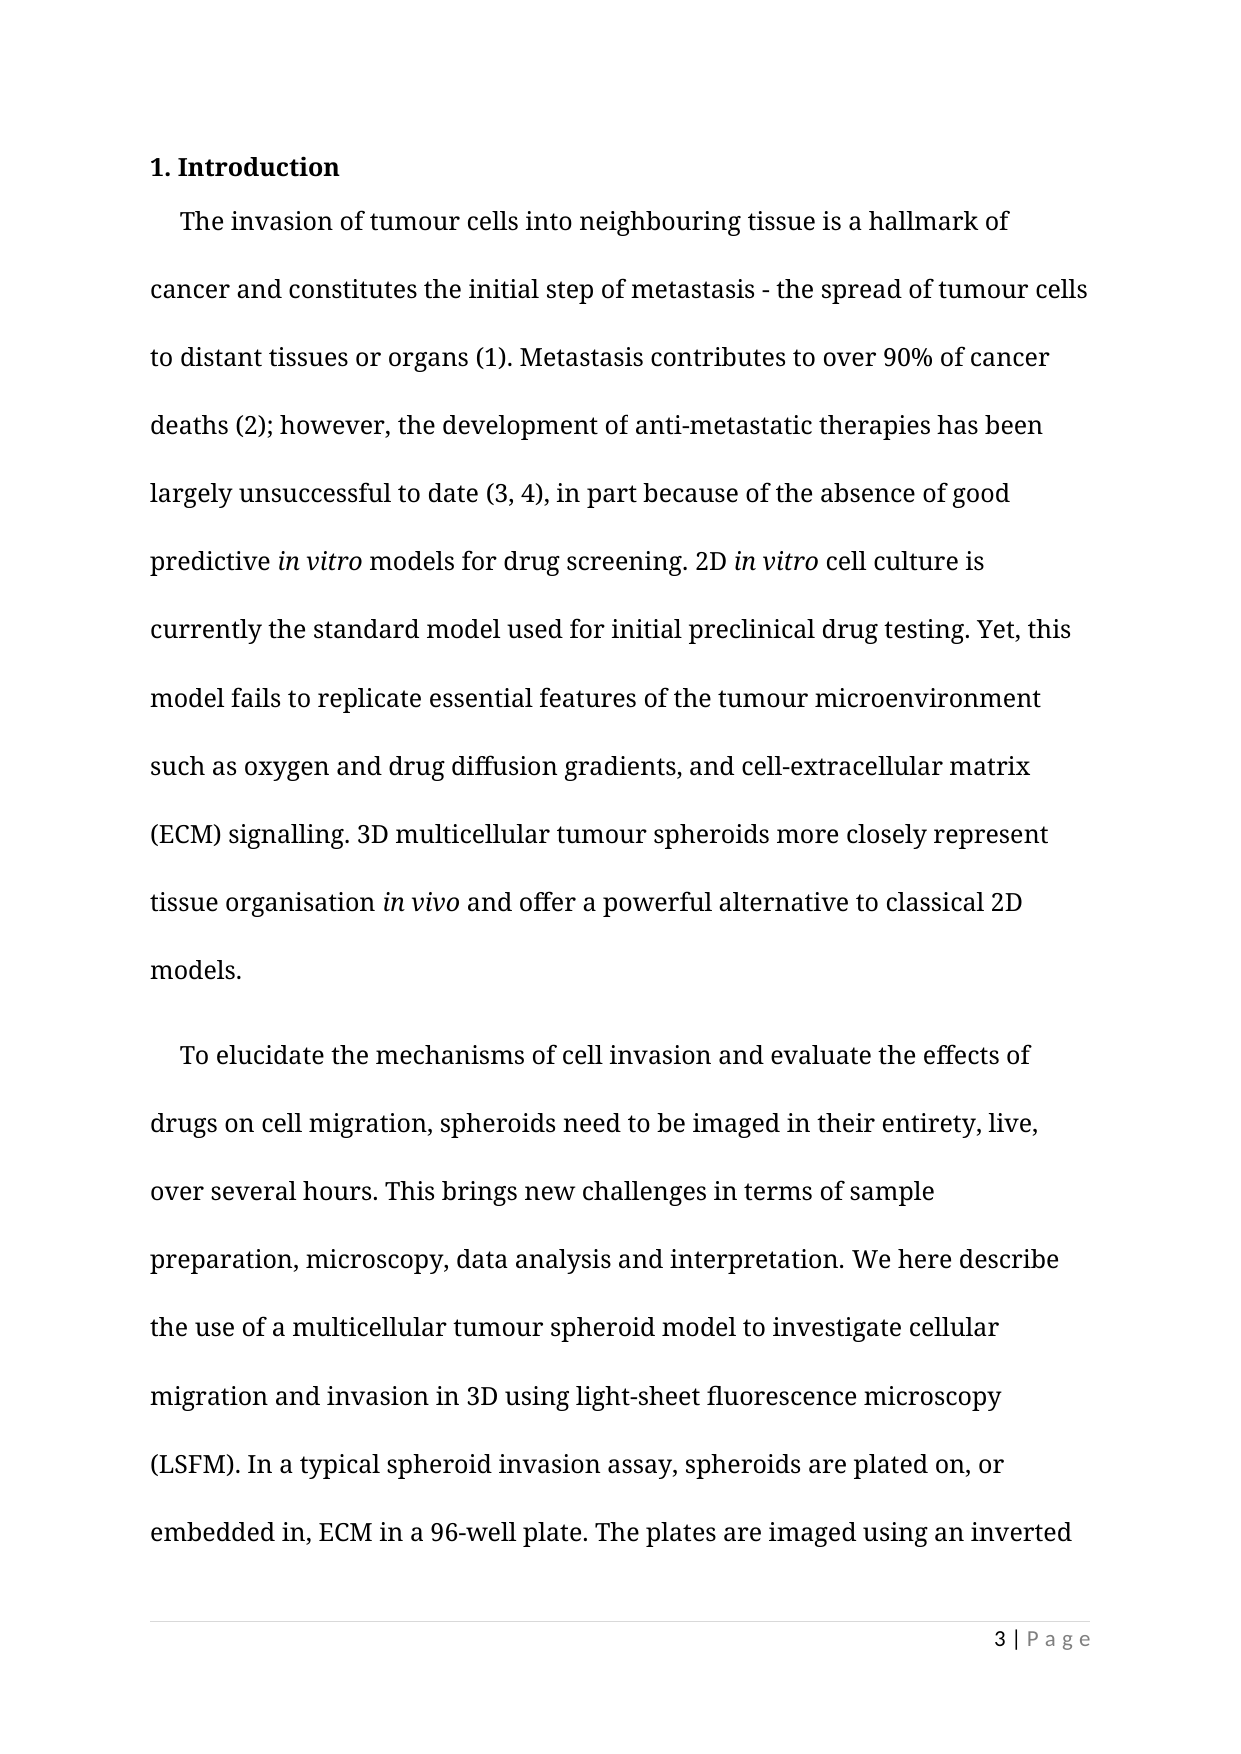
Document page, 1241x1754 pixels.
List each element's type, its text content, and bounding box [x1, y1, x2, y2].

text The invasion of tumour cells into neighbouring tissue is a hallmark of cancer and constitutes the initial step of metastasis - the spread of tumour cells to distant tissues or organs (1). Metastasis contributes to over 90% of cancer deaths (2); however, the development of anti-metastatic therapies has been largely unsuccessful to date (3, 4), in part because of the absence of good predictive in vitro models for drug screening. 2D in vitro cell culture is currently the standard model used for initial preclinical drug testing. Yet, this model fails to replicate essential features of the tumour microenvironment such as oxygen and drug diffusion gradients, and cell-extracellular matrix (ECM) signalling. 3D multicellular tumour spheroids more closely represent tissue organisation in vivo and offer a powerful alternative to classical 2D models. [150, 203, 1090, 987]
text 1. Introduction [150, 150, 1090, 184]
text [150, 1038, 1090, 1548]
